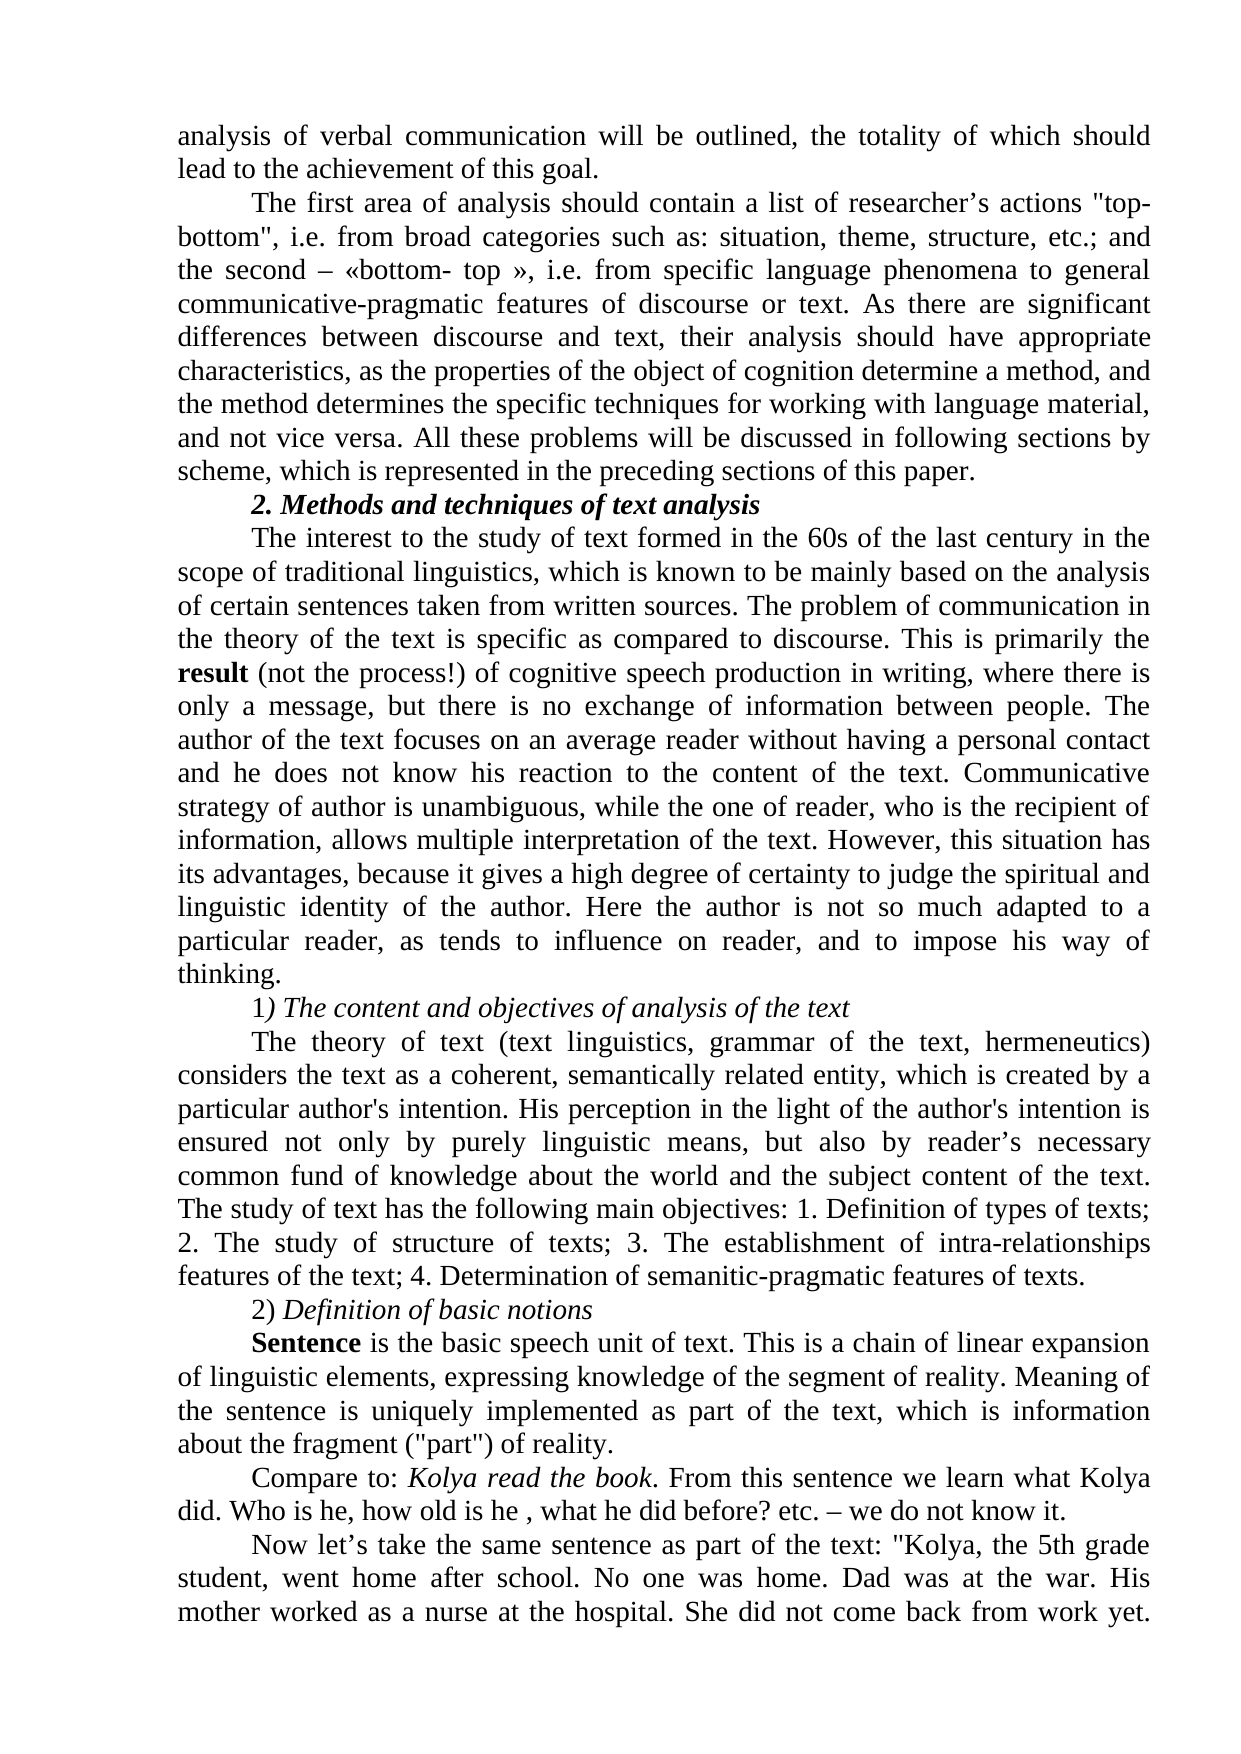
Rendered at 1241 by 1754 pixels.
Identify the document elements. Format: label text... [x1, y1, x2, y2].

list Sentence is the basic speech unit of text. This is a chain of linear expansion of linguistic elements, expressing knowledge of the segment of reality. Meaning of the sentence is uniquely implemented as part of the text, which is information about the fragment ("part") of reality. [177, 1326, 1152, 1460]
list Compare to: Kolya read the book. From this sentence we learn what Kolya did. Who is he, how old is he , what he did before? etc. – we do not know it. [177, 1460, 1152, 1527]
list 2. Methods and techniques of text analysis [177, 487, 1152, 521]
list 2) Definition of basic notions [177, 1292, 1152, 1326]
text The theory of text (text linguistics, grammar of the text, hermeneutics) considers the text as a coherent, semantically related entity, which is created by a particular author's intention. His perception in the light of the author's intention is ensured not only by purely linguistic means, but also by reader’s necessary common fund of knowledge about the world and the subject content of the text. The study of text has the following main objectives: 1. Definition of types of texts; 2. The study of structure of texts; 3. The establishment of intra-relationships features of the text; 4. Determination of semanitic-pragmatic features of texts. [177, 1024, 1152, 1292]
list The first area of ​​analysis should contain a list of researcher’s actions "top- bottom", i.e. from broad categories such as: situation, theme, structure, etc.; and the second – «bottom- top », i.e. from specific language phenomena to general communicative-pragmatic features of discourse or text. As there are significant differences between discourse and text, their analysis should have appropriate characteristics, as the properties of the object of cognition determine a method, and the method determines the specific techniques for working with language material, and not vice versa. All these problems will be discussed in following sections by scheme, which is represented in the preceding sections of this paper. [177, 185, 1152, 487]
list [177, 1527, 1152, 1627]
list The interest to the study of text formed in the 60s of the last century in the scope of traditional linguistics, which is known to be mainly based on the analysis of certain sentences taken from written sources. The problem of communication in the theory of the text is specific as compared to discourse. This is primarily the result (not the process!) of cognitive speech production in writing, where there is only a message, but there is no exchange of information between people. The author of the text focuses on an average reader without having a personal contact and he does not know his reaction to the content of the text. Communicative strategy of author is unambiguous, while the one of reader, who is the recipient of information, allows multiple interpretation of the text. However, this situation has its advantages, because it gives a high degree of certainty to judge the spiritual and linguistic identity of the author. Here the author is not so much adapted to a particular reader, as tends to influence on reader, and to impose his way of thinking. [177, 521, 1152, 990]
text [177, 118, 1152, 185]
list 1) The content and objectives of analysis of the text [177, 990, 1152, 1024]
